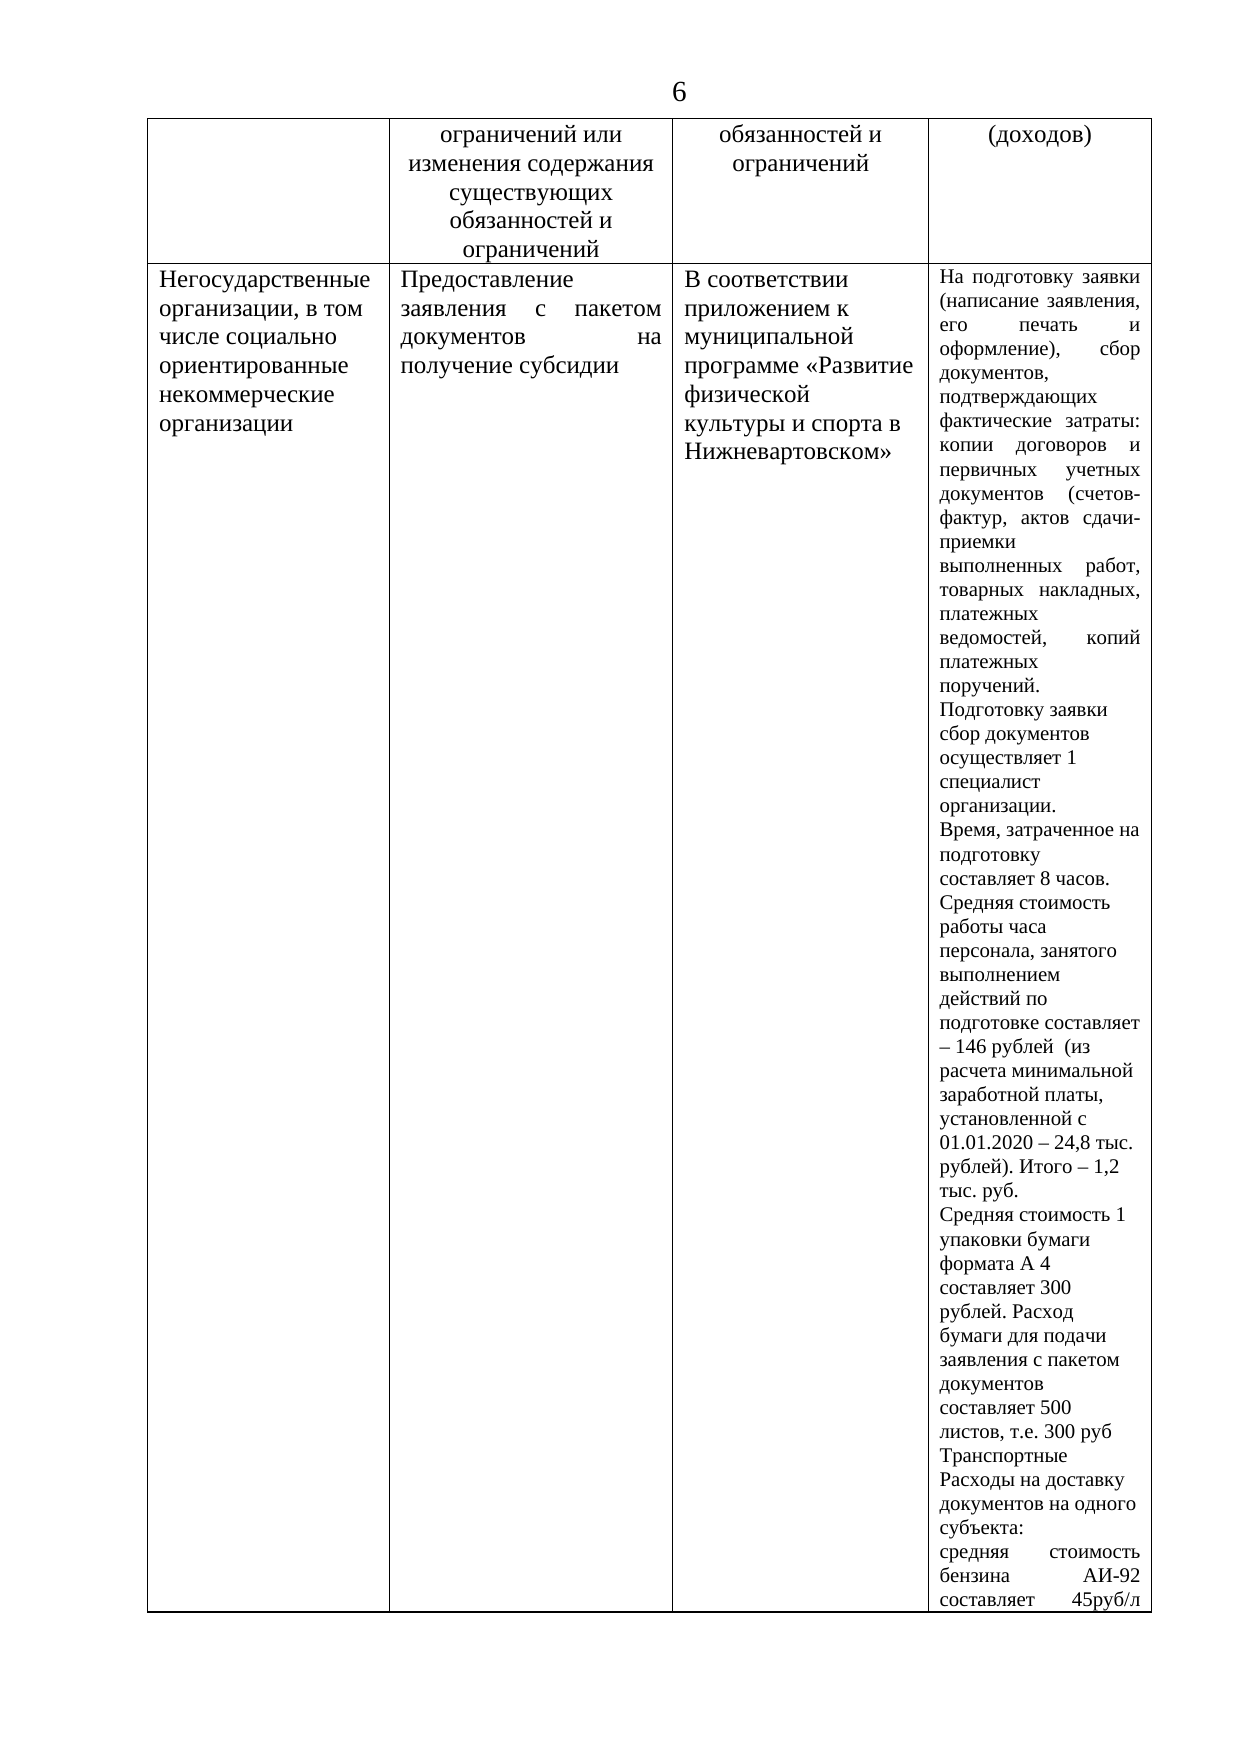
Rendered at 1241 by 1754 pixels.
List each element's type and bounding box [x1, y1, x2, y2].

table_header [390, 119, 672, 263]
table_cell [148, 264, 389, 1611]
table_header [673, 119, 928, 263]
table_cell [673, 264, 928, 1611]
table_cell [390, 264, 672, 1611]
table_header [929, 119, 1151, 263]
table_cell [929, 264, 1151, 1611]
table_header [148, 119, 389, 263]
